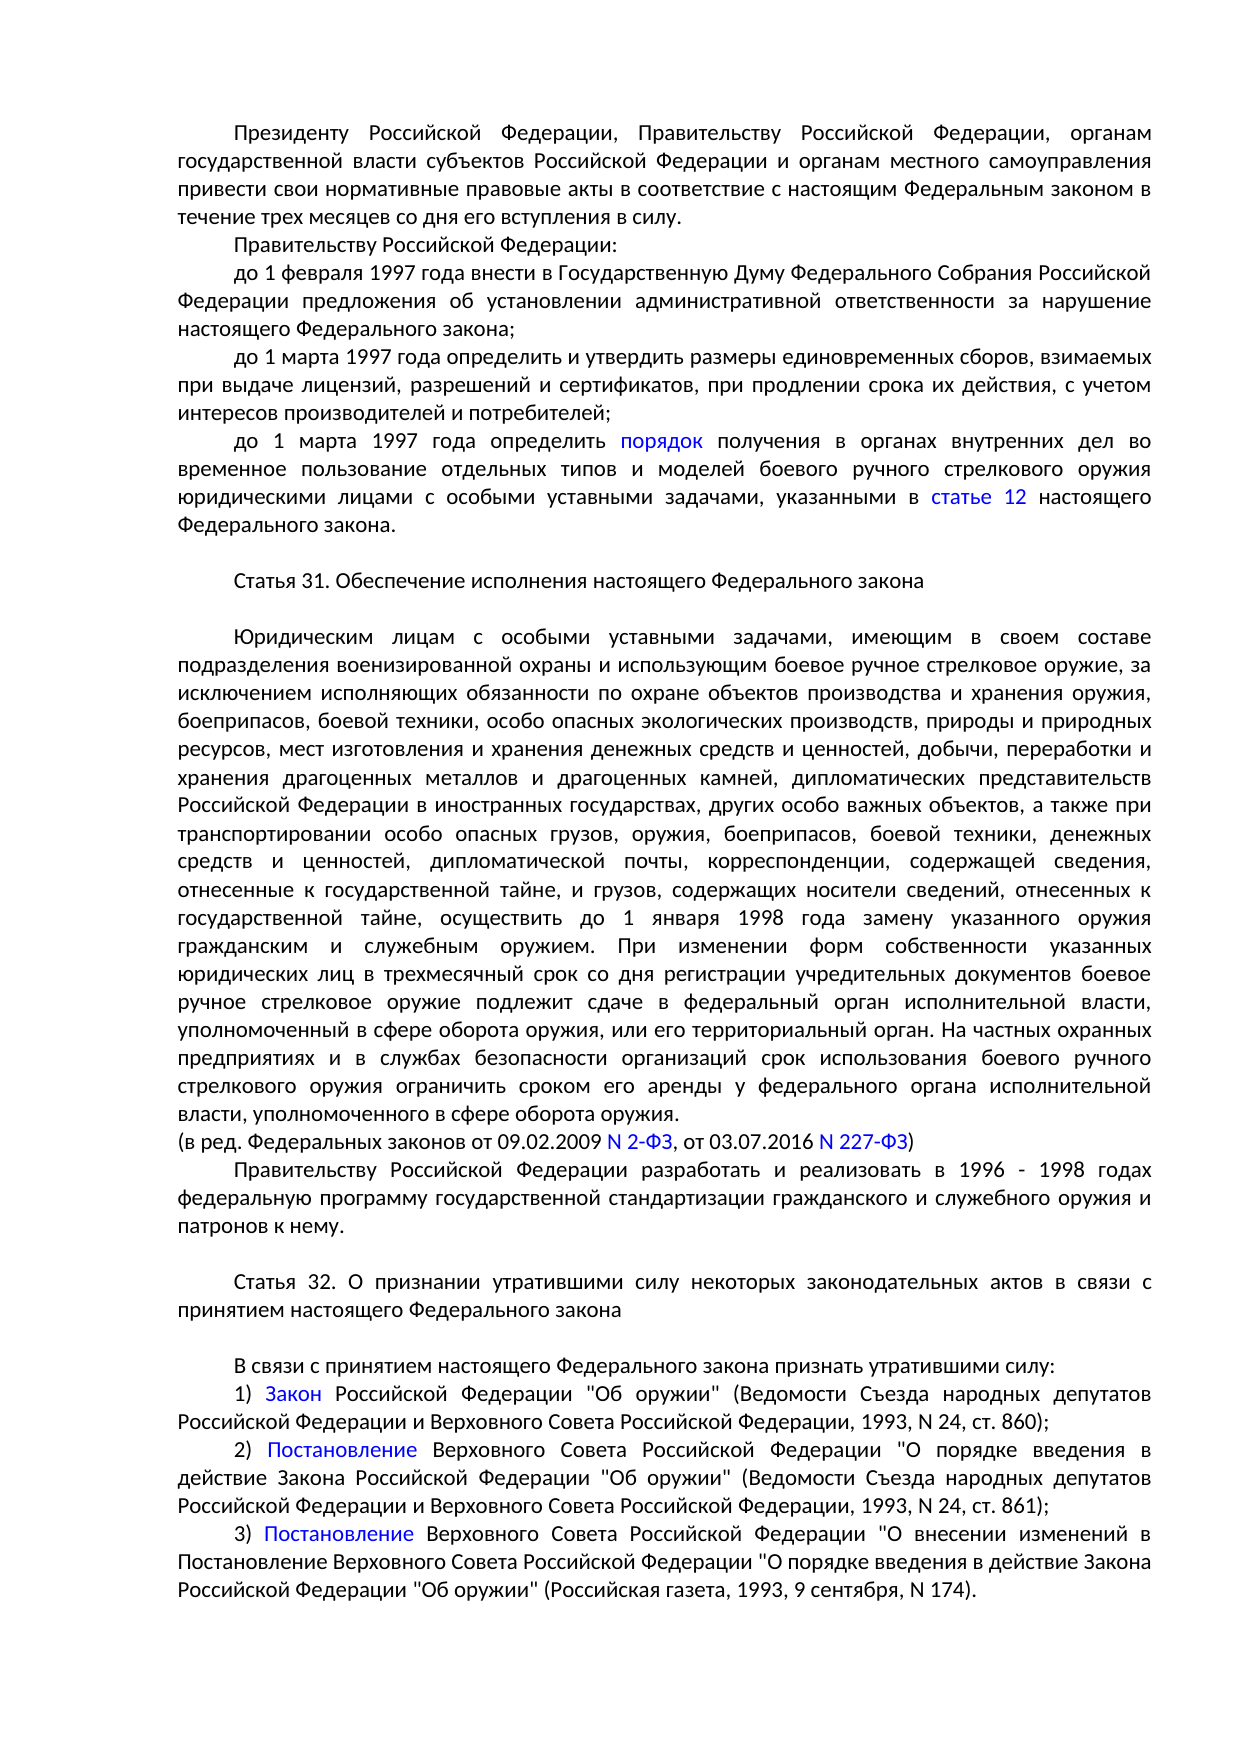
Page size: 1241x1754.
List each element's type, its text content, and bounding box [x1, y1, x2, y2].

text Правительству Российской Федерации: [177, 230, 1152, 258]
text Статья 32. О признании утратившими силу некоторых законодательных актов в связи с принятием настоящего Федерального закона [177, 1267, 1152, 1323]
text Президенту Российской Федерации, Правительству Российской Федерации, органам государственной власти субъектов Российской Федерации и органам местного самоуправления привести свои нормативные правовые акты в соответствие с настоящим Федеральным законом в течение трех месяцев со дня его вступления в силу. [177, 118, 1152, 230]
text Юридическим лицам с особыми уставными задачами, имеющим в своем составе подразделения военизированной охраны и использующим боевое ручное стрелковое оружие, за исключением исполняющих обязанности по охране объектов производства и хранения оружия, боеприпасов, боевой техники, особо опасных экологических производств, природы и природных ресурсов, мест изготовления и хранения денежных средств и ценностей, добычи, переработки и хранения драгоценных металлов и драгоценных камней, дипломатических представительств Российской Федерации в иностранных государствах, других особо важных объектов, а также при транспортировании особо опасных грузов, оружия, боеприпасов, боевой техники, денежных средств и ценностей, дипломатической почты, корреспонденции, содержащей сведения, отнесенные к государственной тайне, и грузов, содержащих носители сведений, отнесенных к государственной тайне, осуществить до 1 января 1998 года замену указанного оружия гражданским и служебным оружием. При изменении форм собственности указанных юридических лиц в трехмесячный срок со дня регистрации учредительных документов боевое ручное стрелковое оружие подлежит сдаче в федеральный орган исполнительной власти, уполномоченный в сфере оборота оружия, или его территориальный орган. На частных охранных предприятиях и в службах безопасности организаций срок использования боевого ручного стрелкового оружия ограничить сроком его аренды у федерального органа исполнительной власти, уполномоченного в сфере оборота оружия. [177, 622, 1152, 1127]
text (в ред. Федеральных законов от 09.02.2009 N 2-ФЗ, от 03.07.2016 N 227-ФЗ) [177, 1127, 1152, 1155]
text до 1 марта 1997 года определить порядок получения в органах внутренних дел во временное пользование отдельных типов и моделей боевого ручного стрелкового оружия юридическими лицами с особыми уставными задачами, указанными в статье 12 настоящего Федерального закона. [177, 426, 1152, 538]
text до 1 февраля 1997 года внести в Государственную Думу Федерального Собрания Российской Федерации предложения об установлении административной ответственности за нарушение настоящего Федерального закона; [177, 258, 1152, 342]
text 3) Постановление Верховного Совета Российской Федерации "О внесении изменений в Постановление Верховного Совета Российской Федерации "О порядке введения в действие Закона Российской Федерации "Об оружии" (Российская газета, 1993, 9 сентября, N 174). [177, 1519, 1152, 1603]
text В связи с принятием настоящего Федерального закона признать утратившими силу: [177, 1351, 1152, 1379]
text Статья 31. Обеспечение исполнения настоящего Федерального закона [177, 566, 1152, 594]
text 2) Постановление Верховного Совета Российской Федерации "О порядке введения в действие Закона Российской Федерации "Об оружии" (Ведомости Съезда народных депутатов Российской Федерации и Верховного Совета Российской Федерации, 1993, N 24, ст. 861); [177, 1435, 1152, 1519]
text 1) Закон Российской Федерации "Об оружии" (Ведомости Съезда народных депутатов Российской Федерации и Верховного Совета Российской Федерации, 1993, N 24, ст. 860); [177, 1379, 1152, 1435]
text Правительству Российской Федерации разработать и реализовать в 1996 - 1998 годах федеральную программу государственной стандартизации гражданского и служебного оружия и патронов к нему. [177, 1155, 1152, 1239]
text до 1 марта 1997 года определить и утвердить размеры единовременных сборов, взимаемых при выдаче лицензий, разрешений и сертификатов, при продлении срока их действия, с учетом интересов производителей и потребителей; [177, 342, 1152, 426]
